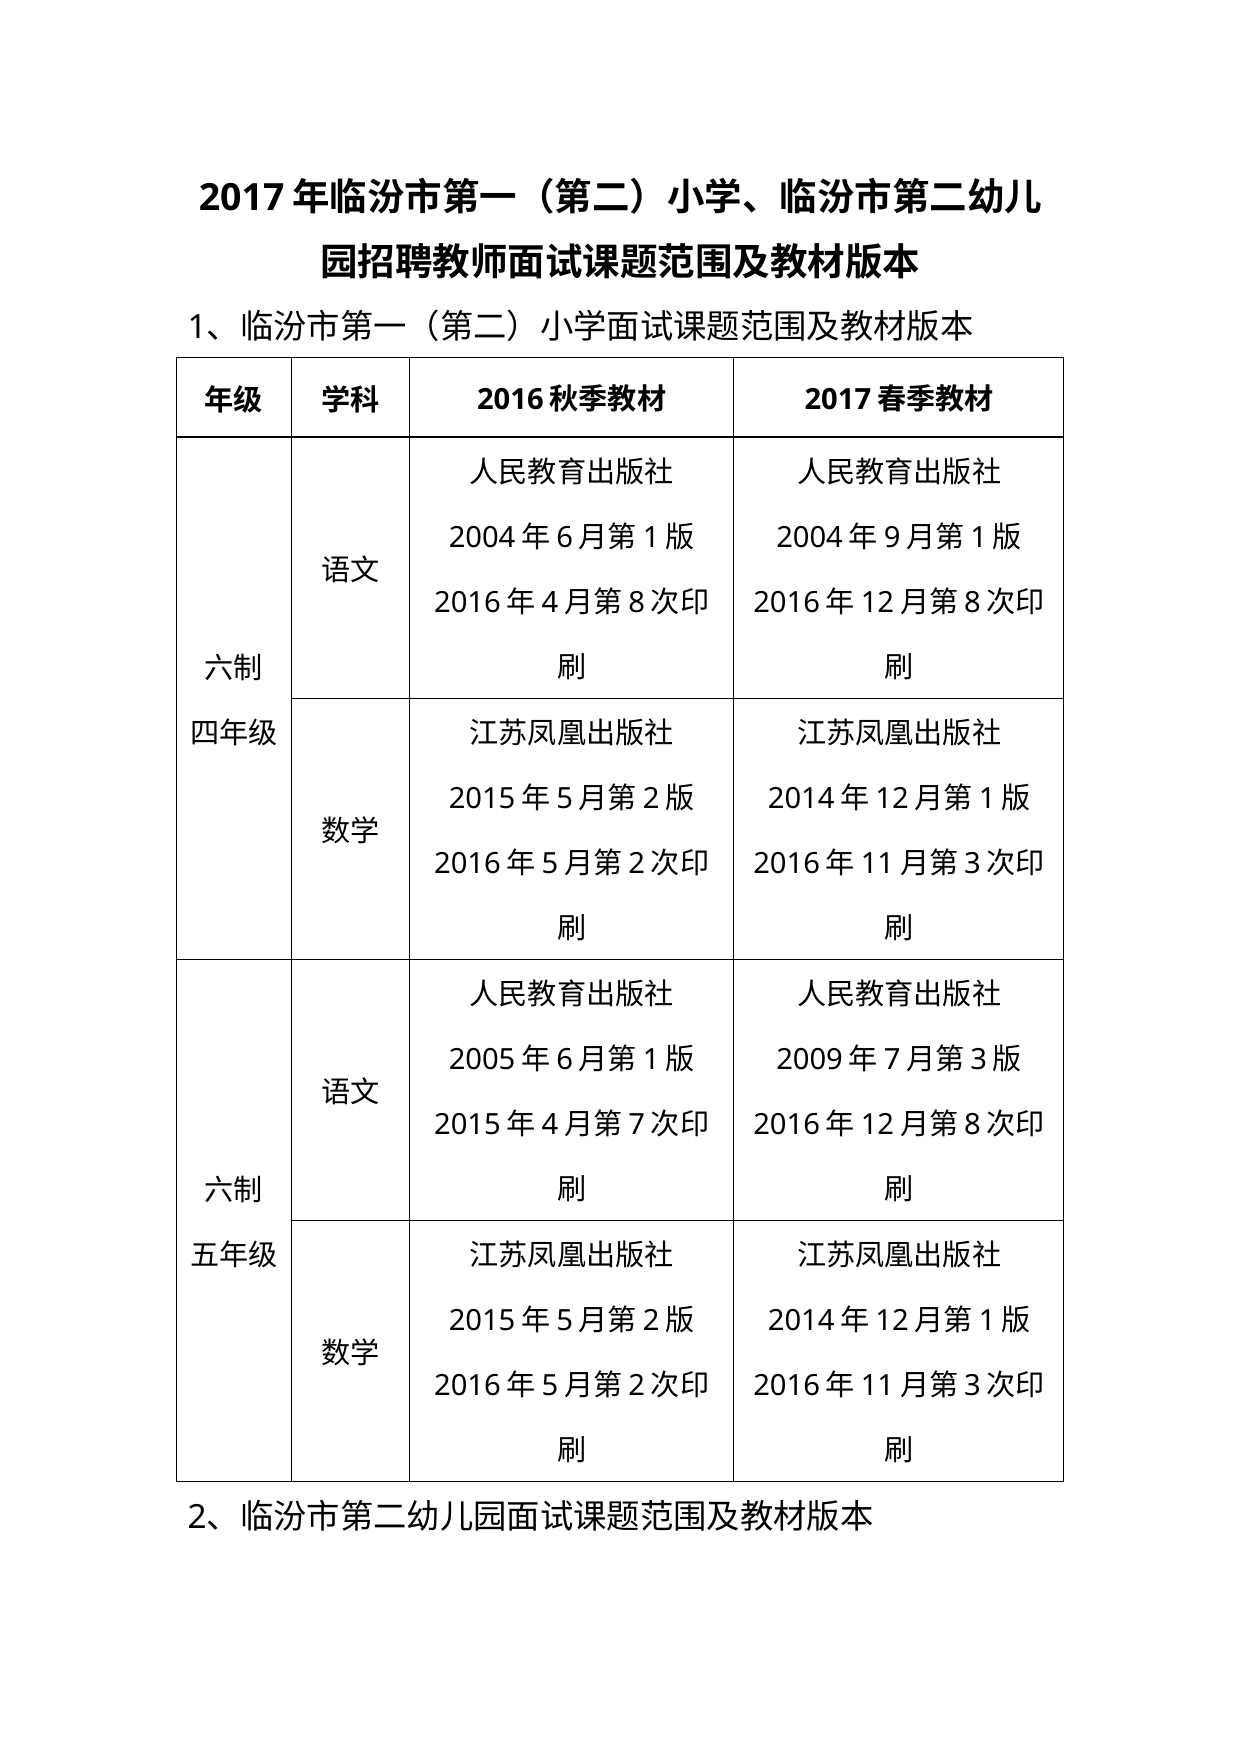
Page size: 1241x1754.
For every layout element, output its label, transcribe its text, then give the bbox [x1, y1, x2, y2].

table_cell 六制 五年级 [177, 960, 291, 1481]
table_cell 人民教育出版社 2004年6月第1版 2016年4月第8次印刷 [410, 438, 733, 697]
text 2017年临汾市第一（第二）小学、临汾市第二幼儿园招聘教师面试课题范围及教材版本 [187, 162, 1053, 292]
table_cell 语文 [292, 960, 409, 1219]
table_cell 语文 [292, 438, 409, 697]
table_header 年级 [177, 358, 291, 436]
table_cell 江苏凤凰出版社 2014年12月第1版 2016年11月第3次印刷 [734, 699, 1063, 958]
text 2、临汾市第二幼儿园面试课题范围及教材版本 [187, 1482, 1053, 1547]
table_cell 人民教育出版社 2004年9月第1版 2016年12月第8次印刷 [734, 438, 1063, 697]
table_header 学科 [292, 358, 409, 436]
table_cell 数学 [292, 1221, 409, 1481]
table_header 2016秋季教材 [410, 358, 733, 436]
table_cell 人民教育出版社 2005年6月第1版 2015年4月第7次印刷 [410, 960, 733, 1219]
table_cell 人民教育出版社 2009年7月第3版 2016年12月第8次印刷 [734, 960, 1063, 1219]
table_cell 江苏凤凰出版社 2014年12月第1版 2016年11月第3次印刷 [734, 1221, 1063, 1481]
table_header 2017春季教材 [734, 358, 1063, 436]
text 1、临汾市第一（第二）小学面试课题范围及教材版本 [187, 292, 1053, 357]
table_cell 六制 四年级 [177, 438, 291, 958]
table_cell 江苏凤凰出版社 2015年5月第2版 2016年5月第2次印刷 [410, 1221, 733, 1481]
table_cell 数学 [292, 699, 409, 958]
table_cell 江苏凤凰出版社 2015年5月第2版 2016年5月第2次印刷 [410, 699, 733, 958]
